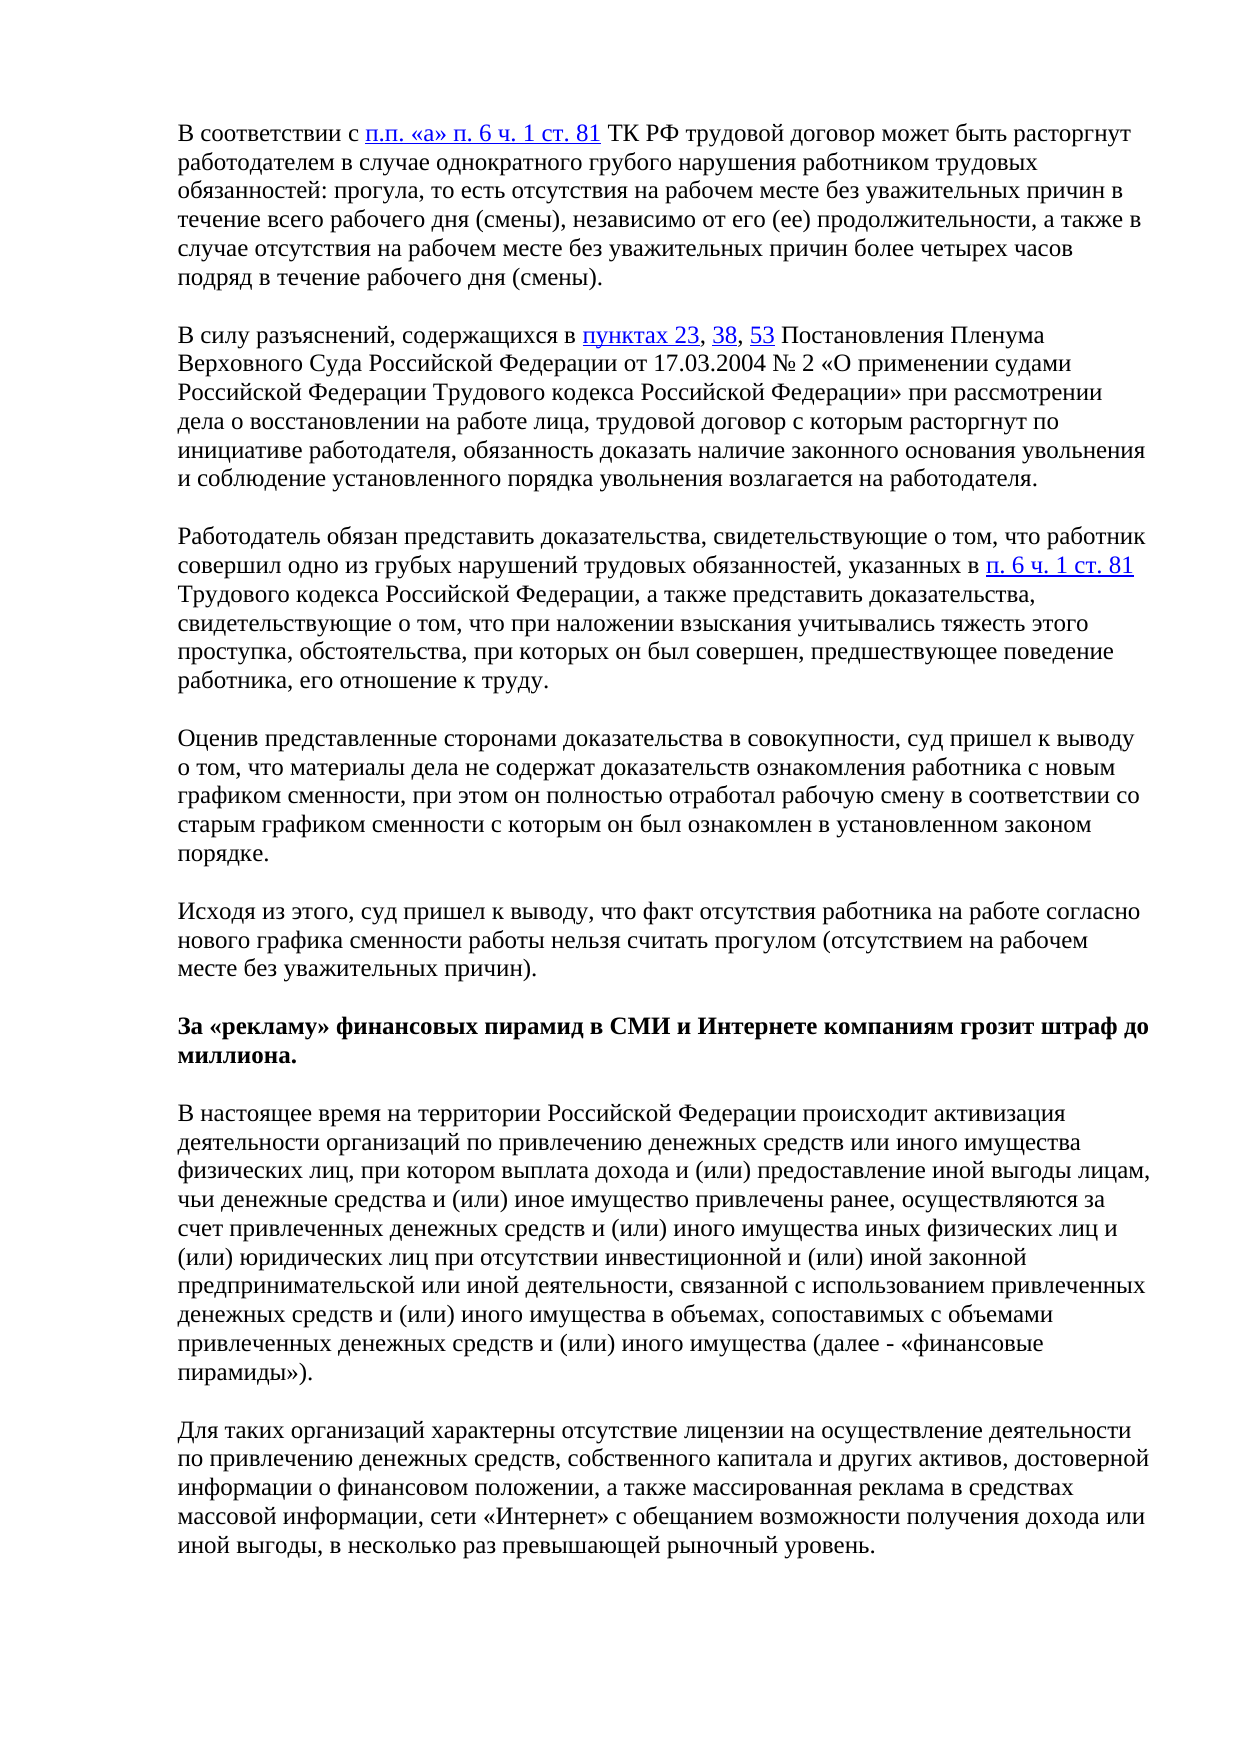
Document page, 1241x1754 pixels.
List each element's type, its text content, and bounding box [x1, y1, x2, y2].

text В силу разъяснений, содержащихся в пунктах 23, 38, 53 Постановления Пленума Верховного Суда Российской Федерации от 17.03.2004 № 2 «О применении судами Российской Федерации Трудового кодекса Российской Федерации» при рассмотрении дела о восстановлении на работе лица, трудовой договор с которым расторгнут по инициативе работодателя, обязанность доказать наличие законного основания увольнения и соблюдение установленного порядка увольнения возлагается на работодателя. [177, 320, 1152, 492]
text За «рекламу» финансовых пирамид в СМИ и Интернете компаниям грозит штраф до миллиона. [177, 1011, 1152, 1069]
text Оценив представленные сторонами доказательства в совокупности, суд пришел к выводу о том, что материалы дела не содержат доказательств ознакомления работника с новым графиком сменности, при этом он полностью отработал рабочую смену в соответствии со старым графиком сменности с которым он был ознакомлен в установленном законом порядке. [177, 723, 1152, 867]
text В настоящее время на территории Российской Федерации происходит активизация деятельности организаций по привлечению денежных средств или иного имущества физических лиц, при котором выплата дохода и (или) предоставление иной выгоды лицам, чьи денежные средства и (или) иное имущество привлечены ранее, осуществляются за счет привлеченных денежных средств и (или) иного имущества иных физических лиц и (или) юридических лиц при отсутствии инвестиционной и (или) иной законной предпринимательской или иной деятельности, связанной с использованием привлеченных денежных средств и (или) иного имущества в объемах, сопоставимых с объемами привлеченных денежных средств и (или) иного имущества (далее - «финансовые пирамиды»). [177, 1098, 1152, 1386]
text Работодатель обязан представить доказательства, свидетельствующие о том, что работник совершил одно из грубых нарушений трудовых обязанностей, указанных в п. 6 ч. 1 ст. 81 Трудового кодекса Российской Федерации, а также представить доказательства, свидетельствующие о том, что при наложении взыскания учитывались тяжесть этого проступка, обстоятельства, при которых он был совершен, предшествующее поведение работника, его отношение к труду. [177, 521, 1152, 694]
text В соответствии с п.п. «а» п. 6 ч. 1 ст. 81 ТК РФ трудовой договор может быть расторгнут работодателем в случае однократного грубого нарушения работником трудовых обязанностей: прогула, то есть отсутствия на рабочем месте без уважительных причин в течение всего рабочего дня (смены), независимо от его (ее) продолжительности, а также в случае отсутствия на рабочем месте без уважительных причин более четырех часов подряд в течение рабочего дня (смены). [177, 118, 1152, 291]
text Исходя из этого, суд пришел к выводу, что факт отсутствия работника на работе согласно нового графика сменности работы нельзя считать прогулом (отсутствием на рабочем месте без уважительных причин). [177, 896, 1152, 982]
text Для таких организаций характерны отсутствие лицензии на осуществление деятельности по привлечению денежных средств, собственного капитала и других активов, достоверной информации о финансовом положении, а также массированная реклама в средствах массовой информации, сети «Интернет» с обещанием возможности получения дохода или иной выгоды, в несколько раз превышающей рыночный уровень. [177, 1415, 1152, 1558]
